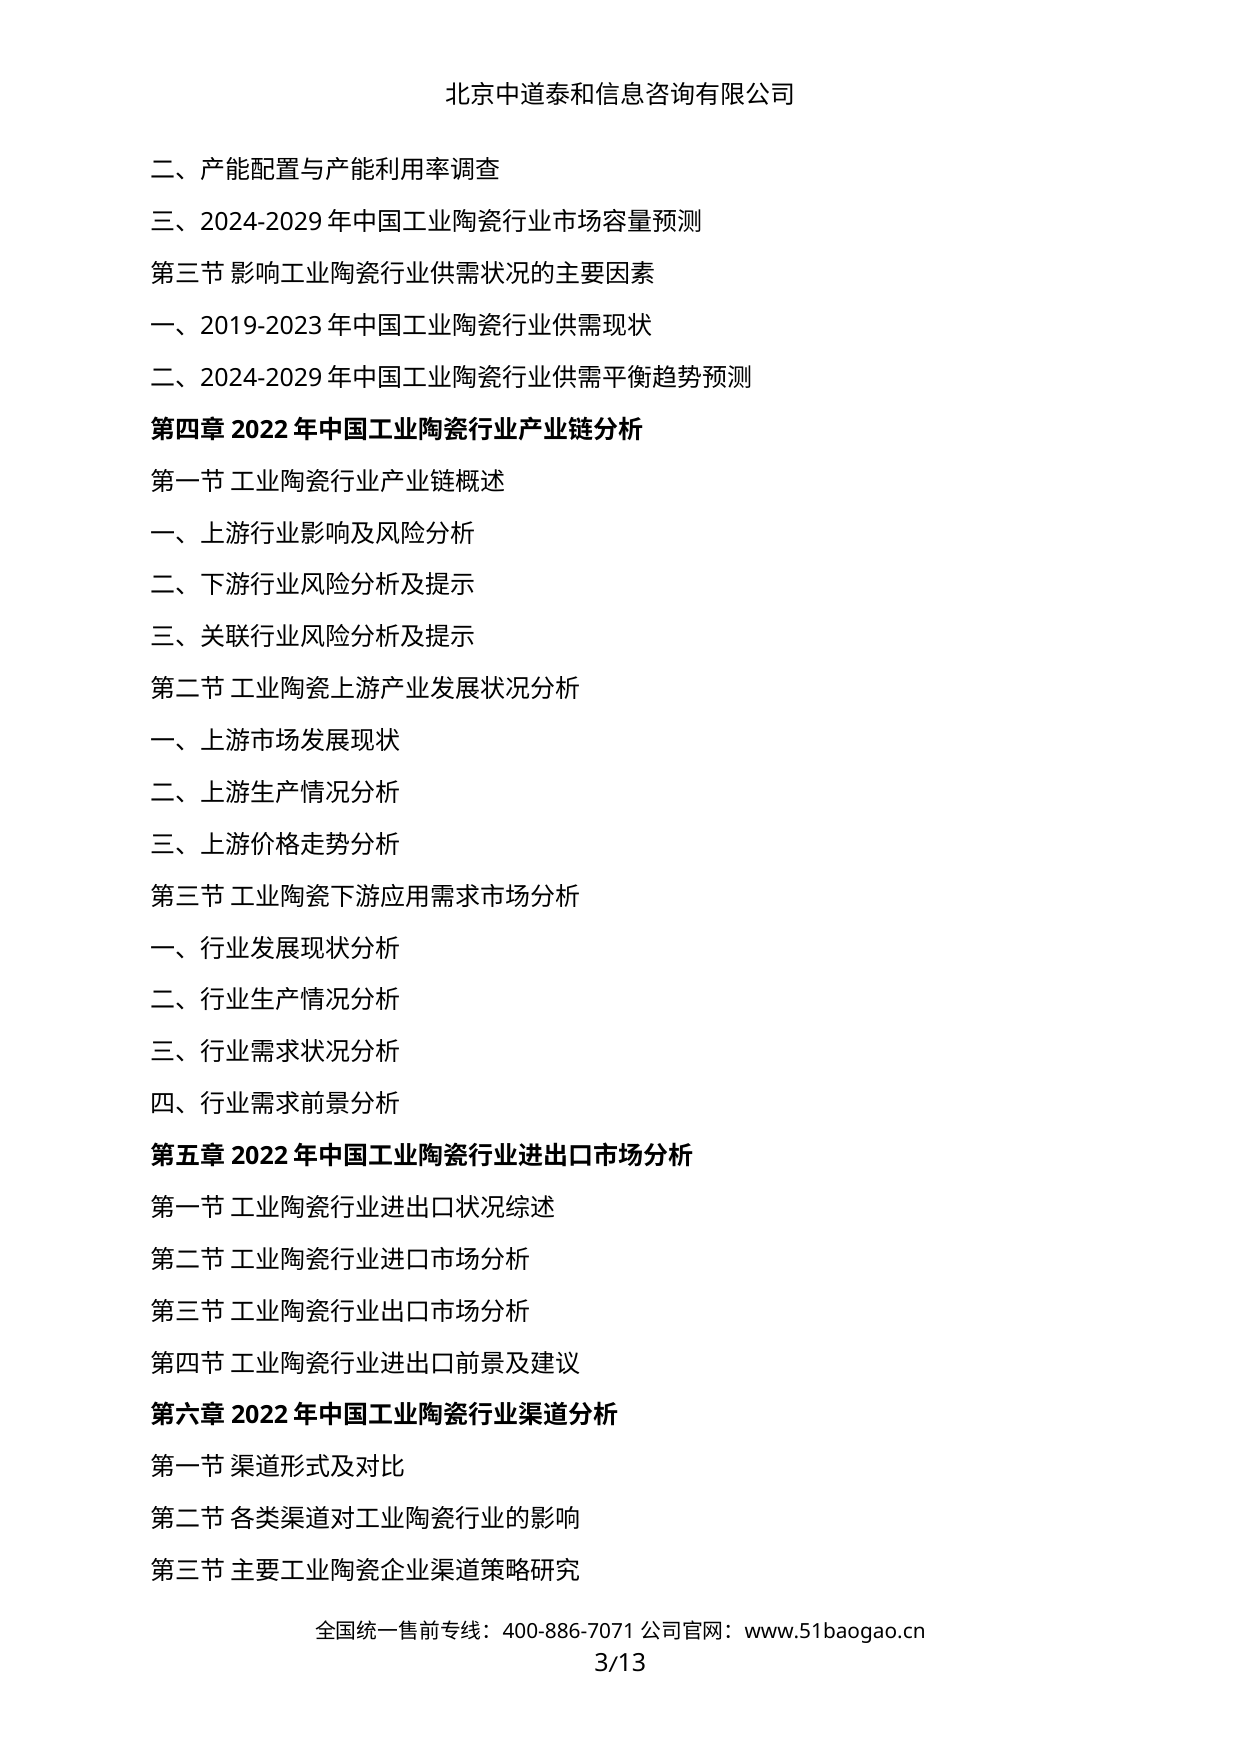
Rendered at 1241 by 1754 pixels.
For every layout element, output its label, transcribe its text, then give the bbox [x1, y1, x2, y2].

text 三、关联行业风险分析及提示 [150, 617, 1090, 653]
text 二、行业生产情况分析 [150, 980, 1090, 1016]
text 三、行业需求状况分析 [150, 1032, 1090, 1068]
text 第二节 工业陶瓷上游产业发展状况分析 [150, 669, 1090, 705]
text 第三节 影响工业陶瓷行业供需状况的主要因素 [150, 254, 1090, 290]
text 第一节 工业陶瓷行业产业链概述 [150, 461, 1090, 497]
text 第四章 2022年中国工业陶瓷行业产业链分析 [150, 409, 1090, 446]
text 二、上游生产情况分析 [150, 772, 1090, 809]
text 二、产能配置与产能利用率调查 [150, 150, 1090, 186]
text 第二节 各类渠道对工业陶瓷行业的影响 [150, 1499, 1090, 1535]
text 三、上游价格走势分析 [150, 824, 1090, 861]
text 一、上游行业影响及风险分析 [150, 513, 1090, 549]
text 一、上游市场发展现状 [150, 721, 1090, 757]
text 第六章 2022年中国工业陶瓷行业渠道分析 [150, 1395, 1090, 1431]
text 第三节 工业陶瓷行业出口市场分析 [150, 1291, 1090, 1327]
text 三、2024-2029年中国工业陶瓷行业市场容量预测 [150, 202, 1090, 238]
text 一、2019-2023年中国工业陶瓷行业供需现状 [150, 306, 1090, 342]
text 第三节 工业陶瓷下游应用需求市场分析 [150, 876, 1090, 912]
text 第四节 工业陶瓷行业进出口前景及建议 [150, 1343, 1090, 1379]
text 第二节 工业陶瓷行业进口市场分析 [150, 1239, 1090, 1276]
text 第一节 渠道形式及对比 [150, 1447, 1090, 1483]
text 第三节 主要工业陶瓷企业渠道策略研究 [150, 1551, 1090, 1587]
text 第五章 2022年中国工业陶瓷行业进出口市场分析 [150, 1136, 1090, 1172]
text 一、行业发展现状分析 [150, 928, 1090, 964]
text 四、行业需求前景分析 [150, 1084, 1090, 1120]
text 二、2024-2029年中国工业陶瓷行业供需平衡趋势预测 [150, 357, 1090, 394]
text 二、下游行业风险分析及提示 [150, 565, 1090, 601]
text 第一节 工业陶瓷行业进出口状况综述 [150, 1187, 1090, 1224]
